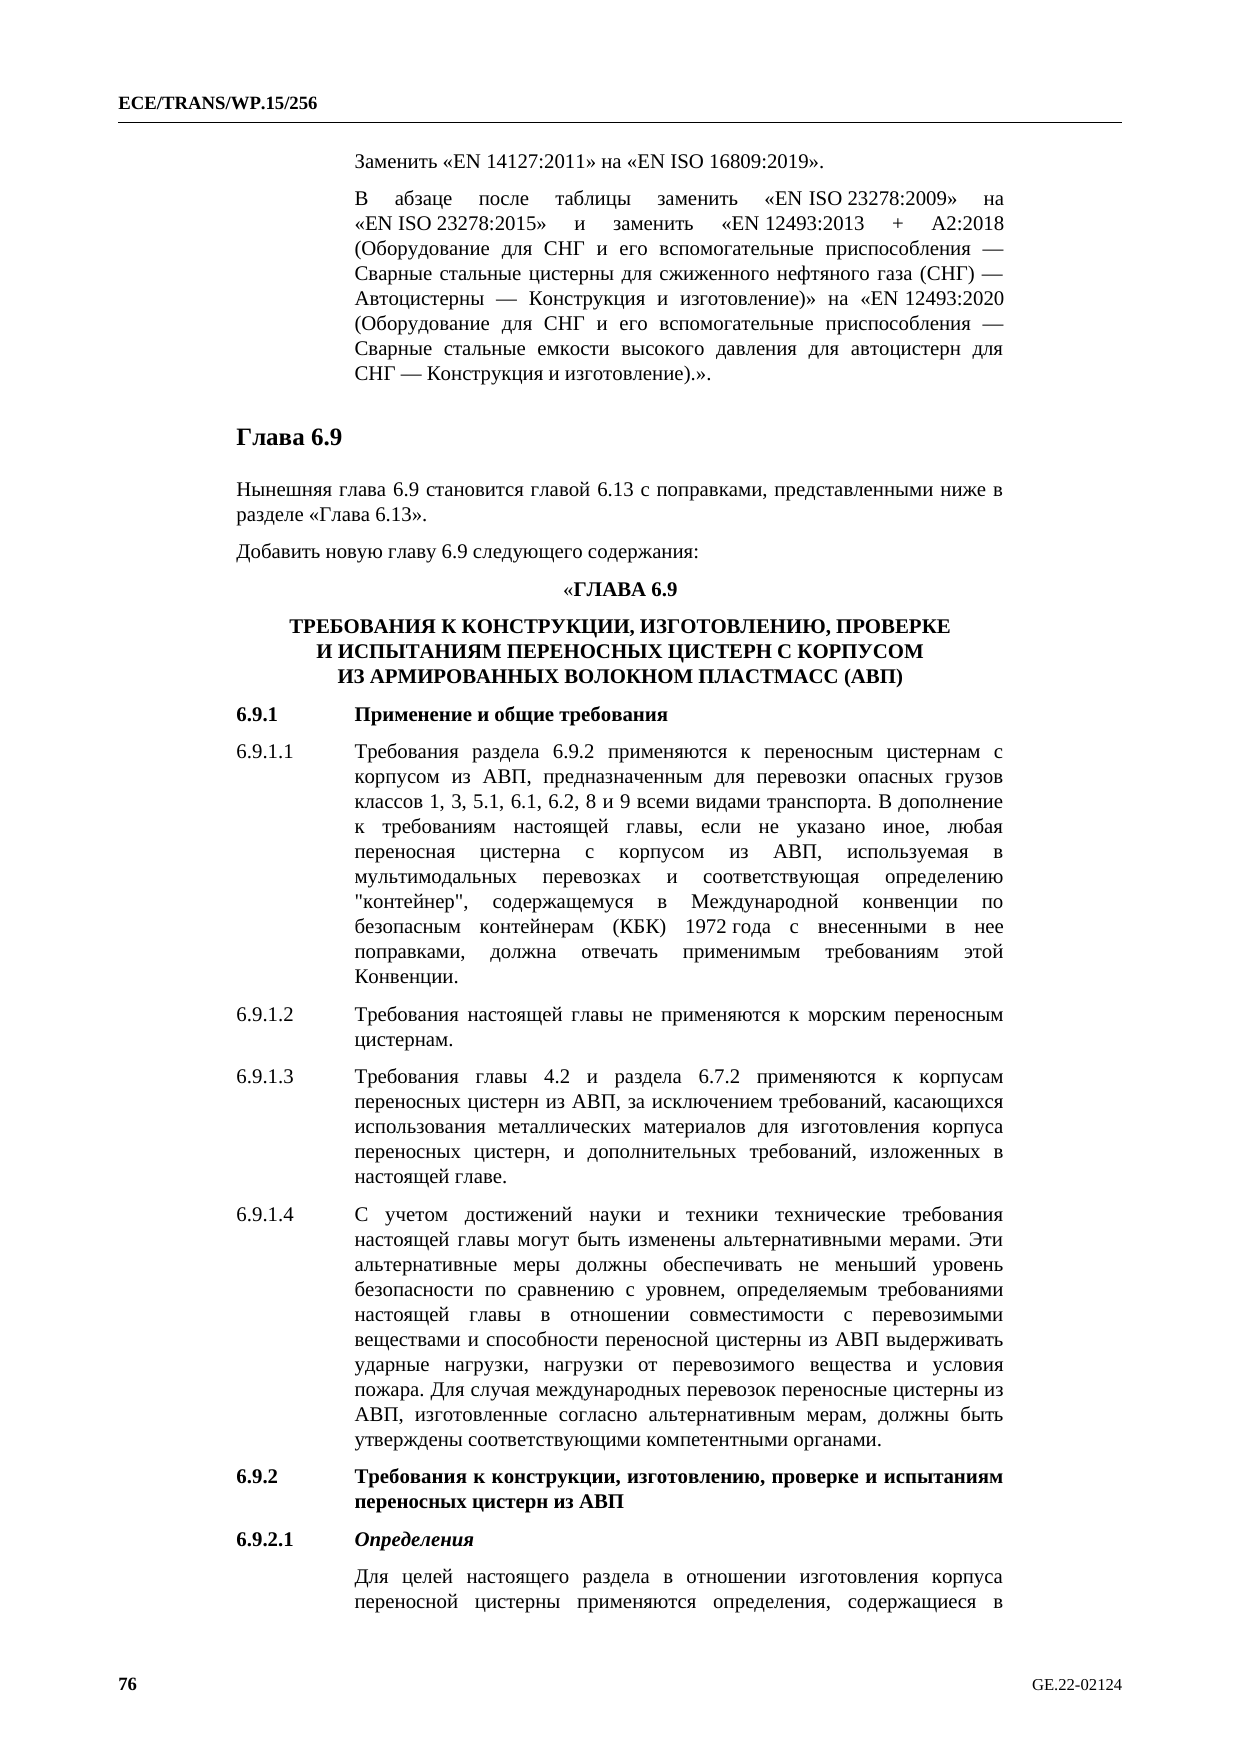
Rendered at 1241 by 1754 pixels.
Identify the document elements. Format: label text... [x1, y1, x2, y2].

text 6.9.1.3 Требования главы 4.2 и раздела 6.7.2 применяются к корпусам переносных цистерн из АВП, за исключением требований, касающихся использования металлических материалов для изготовления корпуса переносных цистерн, и дополнительных требований, изложенных в настоящей главе. [236, 1063, 1004, 1188]
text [236, 1563, 1004, 1613]
text 6.9.1.4 С учетом достижений науки и техники технические требования настоящей главы могут быть изменены альтернативными мерами. Эти альтернативные меры должны обеспечивать не меньший уровень безопасности по сравнению с уровнем, определяемым требованиями настоящей главы в отношении совместимости с перевозимыми веществами и способности переносной цистерны из АВП выдерживать ударные нагрузки, нагрузки от перевозимого вещества и условия пожара. Для случая международных перевозок переносные цистерны из АВП, изготовленные согласно альтернативным мерам, должны быть утверждены соответствующими компетентными органами. [236, 1201, 1004, 1451]
text «ГЛАВА 6.9 [236, 576, 1004, 601]
text В абзаце после таблицы заменить «EN ISO 23278:2009» на «EN ISO 23278:2015» и заменить «EN 12493:2013 + A2:2018 (Оборудование для СНГ и его вспомогательные приспособления — Сварные стальные цистерны для сжиженного нефтяного газа (СНГ) — Автоцистерны — Конструкция и изготовление)» на «EN 12493:2020 (Оборудование для СНГ и его вспомогательные приспособления — Сварные стальные емкости высокого давления для автоцистерн для СНГ — Конструкция и изготовление).». [236, 185, 1004, 385]
text Нынешняя глава 6.9 становится главой 6.13 с поправками, представленными ниже в разделе «Глава 6.13». [236, 476, 1004, 526]
text 6.9.1.2 Требования настоящей главы не применяются к морским переносным цистернам. [236, 1001, 1004, 1051]
text 6.9.1.1 Требования раздела 6.9.2 применяются к переносным цистернам с корпусом из АВП, предназначенным для перевозки опасных грузов классов 1, 3, 5.1, 6.1, 6.2, 8 и 9 всеми видами транспорта. В дополнение к требованиям настоящей главы, если не указано иное, любая переносная цистерна с корпусом из АВП, используемая в мультимодальных перевозках и соответствующая определению "контейнер", содержащемуся в Международной конвенции по безопасным контейнерам (КБК) 1972 года с внесенными в нее поправками, должна отвечать применимым требованиям этой Конвенции. [236, 738, 1004, 988]
text 6.9.2.1 Определения [236, 1526, 1004, 1551]
text ТРЕБОВАНИЯ К КОНСТРУКЦИИ, ИЗГОТОВЛЕНИЮ, ПРОВЕРКЕ И ИСПЫТАНИЯМ ПЕРЕНОСНЫХ ЦИСТЕРН С КОРПУСОМ ИЗ АРМИРОВАННЫХ ВОЛОКНОМ ПЛАСТМАСС (АВП) [236, 613, 1004, 688]
text 6.9.1 Применение и общие требования [236, 701, 1004, 726]
text Заменить «EN 14127:2011» на «EN ISO 16809:2019». [236, 148, 1004, 173]
text 6.9.2 Требования к конструкции, изготовлению, проверке и испытаниям переносных цистерн из АВП [236, 1463, 1004, 1513]
text Глава 6.9 [118, 423, 1004, 451]
text Добавить новую главу 6.9 следующего содержания: [236, 538, 1004, 563]
